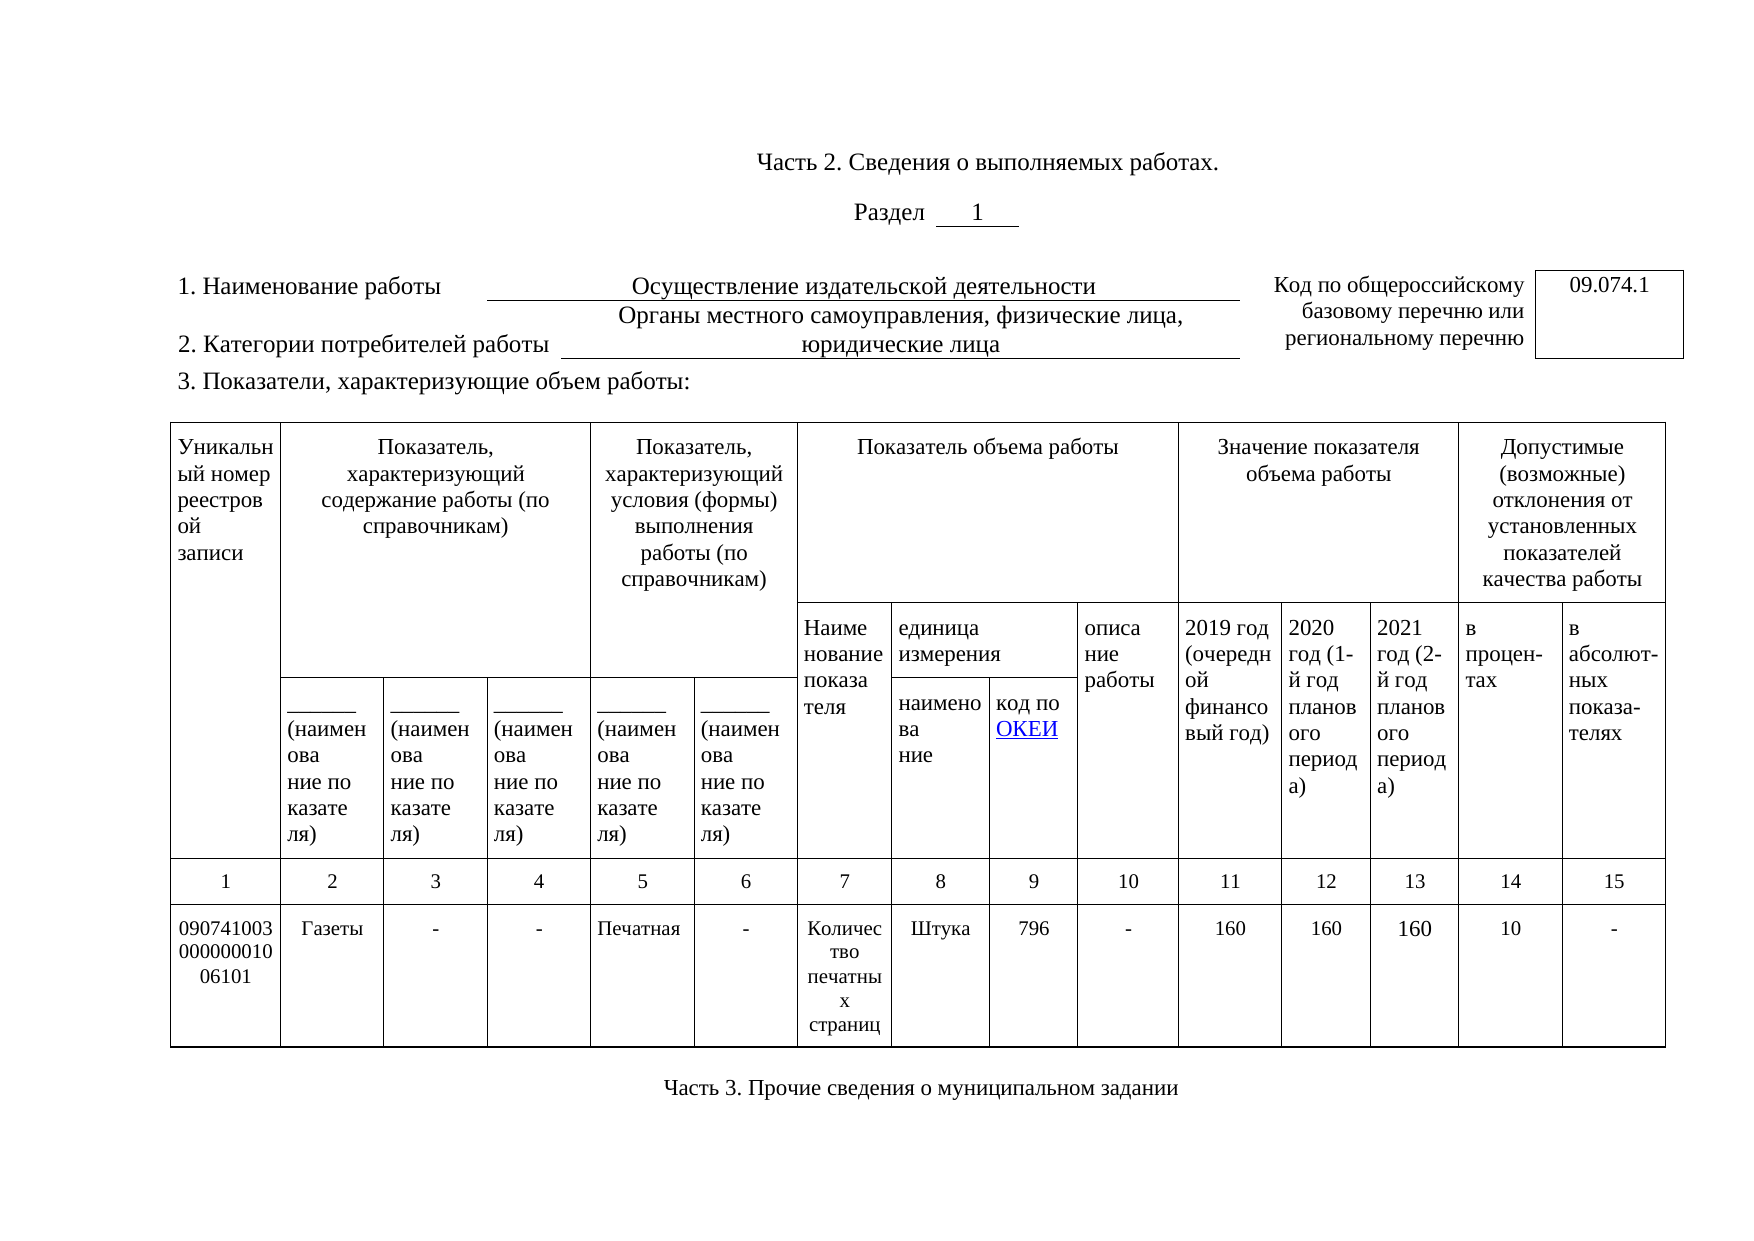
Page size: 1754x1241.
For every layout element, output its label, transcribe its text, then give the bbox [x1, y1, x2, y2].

table_cell 15 [1563, 859, 1665, 904]
table_cell - [695, 905, 797, 1046]
table_cell 09074100300000001006101 [171, 905, 280, 1046]
table_cell 2 [281, 859, 383, 904]
table_cell 10 [1078, 859, 1178, 904]
table_cell ______ (наименова ние по казате ля) [695, 678, 797, 857]
table_cell 7 [798, 859, 891, 904]
table_header Раздел [842, 197, 936, 226]
table_cell единица измерения [892, 603, 1077, 677]
table_cell 2021 год (2-й год планового периода) [1371, 603, 1458, 857]
text Часть 3. Прочие сведения о муниципальном задании [177, 1074, 1665, 1100]
table_cell 14 [1459, 859, 1562, 904]
table_cell 8 [892, 859, 989, 904]
table_header 1 [936, 197, 1019, 226]
table_header Допустимые (возможные) отклонения от установленных показателей качества работы [1459, 423, 1665, 602]
table_cell 160 [1282, 905, 1370, 1046]
table_cell 2. Категории потребителей работы [166, 300, 561, 358]
table_cell 6 [695, 859, 797, 904]
text Часть 2. Сведения о выполняемых работах. [177, 147, 1754, 176]
table_cell в абсолют-ных показа-телях [1563, 603, 1665, 857]
table_cell Количество печатных страниц [798, 905, 891, 1046]
table_cell 4 [488, 859, 590, 904]
table_cell наименова ние [892, 678, 989, 857]
table_cell - [488, 905, 590, 1046]
table_header Показатель, характеризующий условия (формы) выполнения работы (по справочникам) [591, 423, 797, 677]
table_cell - [1563, 905, 1665, 1046]
text 3. Показатели, характеризующие объем работы: [177, 366, 1665, 395]
table_header Показатель, характеризующий содержание работы (по справочникам) [281, 423, 590, 677]
table_cell - [1078, 905, 1178, 1046]
table_cell ______ (наименова ние по казате ля) [591, 678, 694, 857]
table_cell 2020 год (1-й год планового периода) [1282, 603, 1370, 857]
table_cell 9 [990, 859, 1077, 904]
table_cell 796 [990, 905, 1077, 1046]
table_cell 13 [1371, 859, 1458, 904]
table_cell - [384, 905, 487, 1046]
table_header Значение показателя объема работы [1179, 423, 1458, 602]
table_header Осуществление издательской деятельности [487, 270, 1240, 299]
table_cell код по ОКЕИ [990, 678, 1077, 857]
table_header 1. Наименование работы [166, 270, 487, 299]
table_cell 160 [1371, 905, 1458, 1046]
table_header 09.074.1 [1536, 271, 1683, 358]
table_cell 12 [1282, 859, 1370, 904]
table_header Код по общероссийскому базовому перечню или региональному перечню [1240, 270, 1535, 358]
table_cell 3 [384, 859, 487, 904]
table_cell 10 [1459, 905, 1562, 1046]
table_cell в процен-тах [1459, 603, 1562, 857]
table_cell 2019 год (очередной финансовый год) [1179, 603, 1281, 857]
table_cell Наиме нование показа теля [798, 603, 891, 857]
table_cell Штука [892, 905, 989, 1046]
table_cell Газеты [281, 905, 383, 1046]
table_cell 160 [1179, 905, 1281, 1046]
table_cell ______ (наименова ние по казате ля) [384, 678, 487, 857]
table_header Уникальный номер реестровой записи [171, 423, 280, 857]
table_cell описа ние работы [1078, 603, 1178, 857]
table_cell ______ (наименова ние по казате ля) [488, 678, 590, 857]
table_cell 5 [591, 859, 694, 904]
table_header Показатель объема работы [798, 423, 1178, 602]
table_cell Органы местного самоуправления, физические лица, юридические лица [561, 301, 1240, 358]
table_cell ______ (наименова ние по казате ля) [281, 678, 383, 857]
table_cell 1 [171, 859, 280, 904]
table_cell 11 [1179, 859, 1281, 904]
table_cell Печатная [591, 905, 694, 1046]
